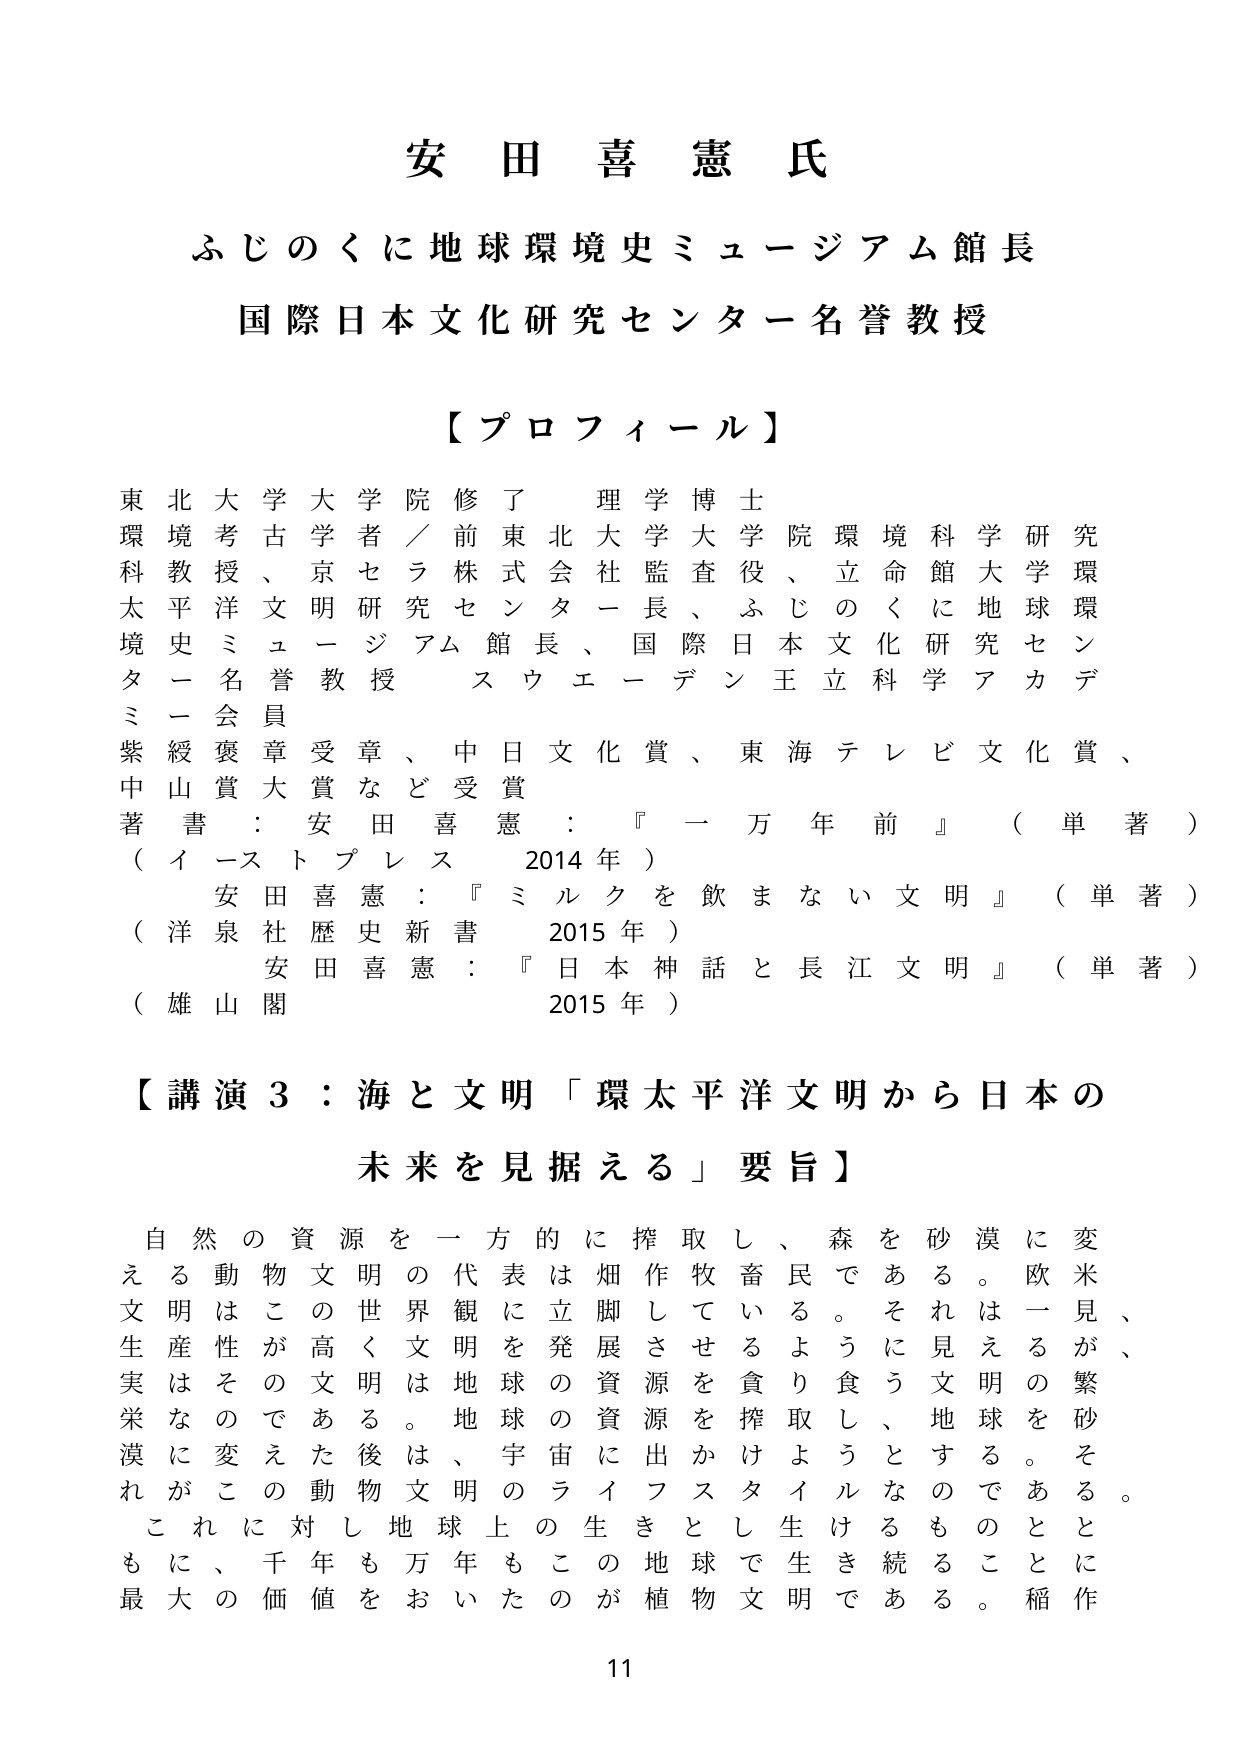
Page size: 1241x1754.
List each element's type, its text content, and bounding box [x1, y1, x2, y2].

text 東北大学大学院修了 理学博士 [119, 481, 1121, 517]
text 【講演３：海と文明「環太平洋文明から日本の未来を見据える」要旨】 [119, 1057, 1121, 1201]
text 安田喜憲：『ミルクを飲まない文明』（単著） （洋泉社歴史新書 2015年） [119, 877, 1236, 949]
text 紫綬褒章受章、中日文化賞、東海テレビ文化賞、中山賞大賞など受賞 [119, 733, 1121, 805]
text 著書：安田喜憲：『一万年前』（単著） （イーストプレス 2014年） [119, 805, 1236, 877]
text 国際日本文化研究センター名誉教授 [119, 282, 1121, 354]
text 環境考古学者／前東北大学大学院環境科学研究科教授、京セラ株式会社監査役、立命館大学環太平洋文明研究センター長、ふじのくに地球環境史ミュージアム館長、国際日本文化研究センター名誉教授 スウエーデン王立科学アカデミー会員 [119, 517, 1121, 733]
text 【プロフィール】 [119, 390, 1121, 462]
text 安 田 喜 憲 氏 [119, 120, 1121, 192]
text ふじのくに地球環境史ミュージアム館長 [119, 210, 1121, 282]
text 安田喜憲：『日本神話と長江文明』（単著） （雄山閣 2015年） [119, 949, 1236, 1021]
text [119, 1508, 1121, 1616]
text 自然の資源を一方的に搾取し、森を砂漠に変える動物文明の代表は畑作牧畜民である。欧米文明はこの世界観に立脚している。それは一見、生産性が高く文明を発展させるように見えるが、実はその文明は地球の資源を貪り食う文明の繁栄なのである。地球の資源を搾取し、地球を砂漠に変えた後は、宇宙に出かけようとする。それがこの動物文明のライフスタイルなのである。 [119, 1219, 1121, 1508]
